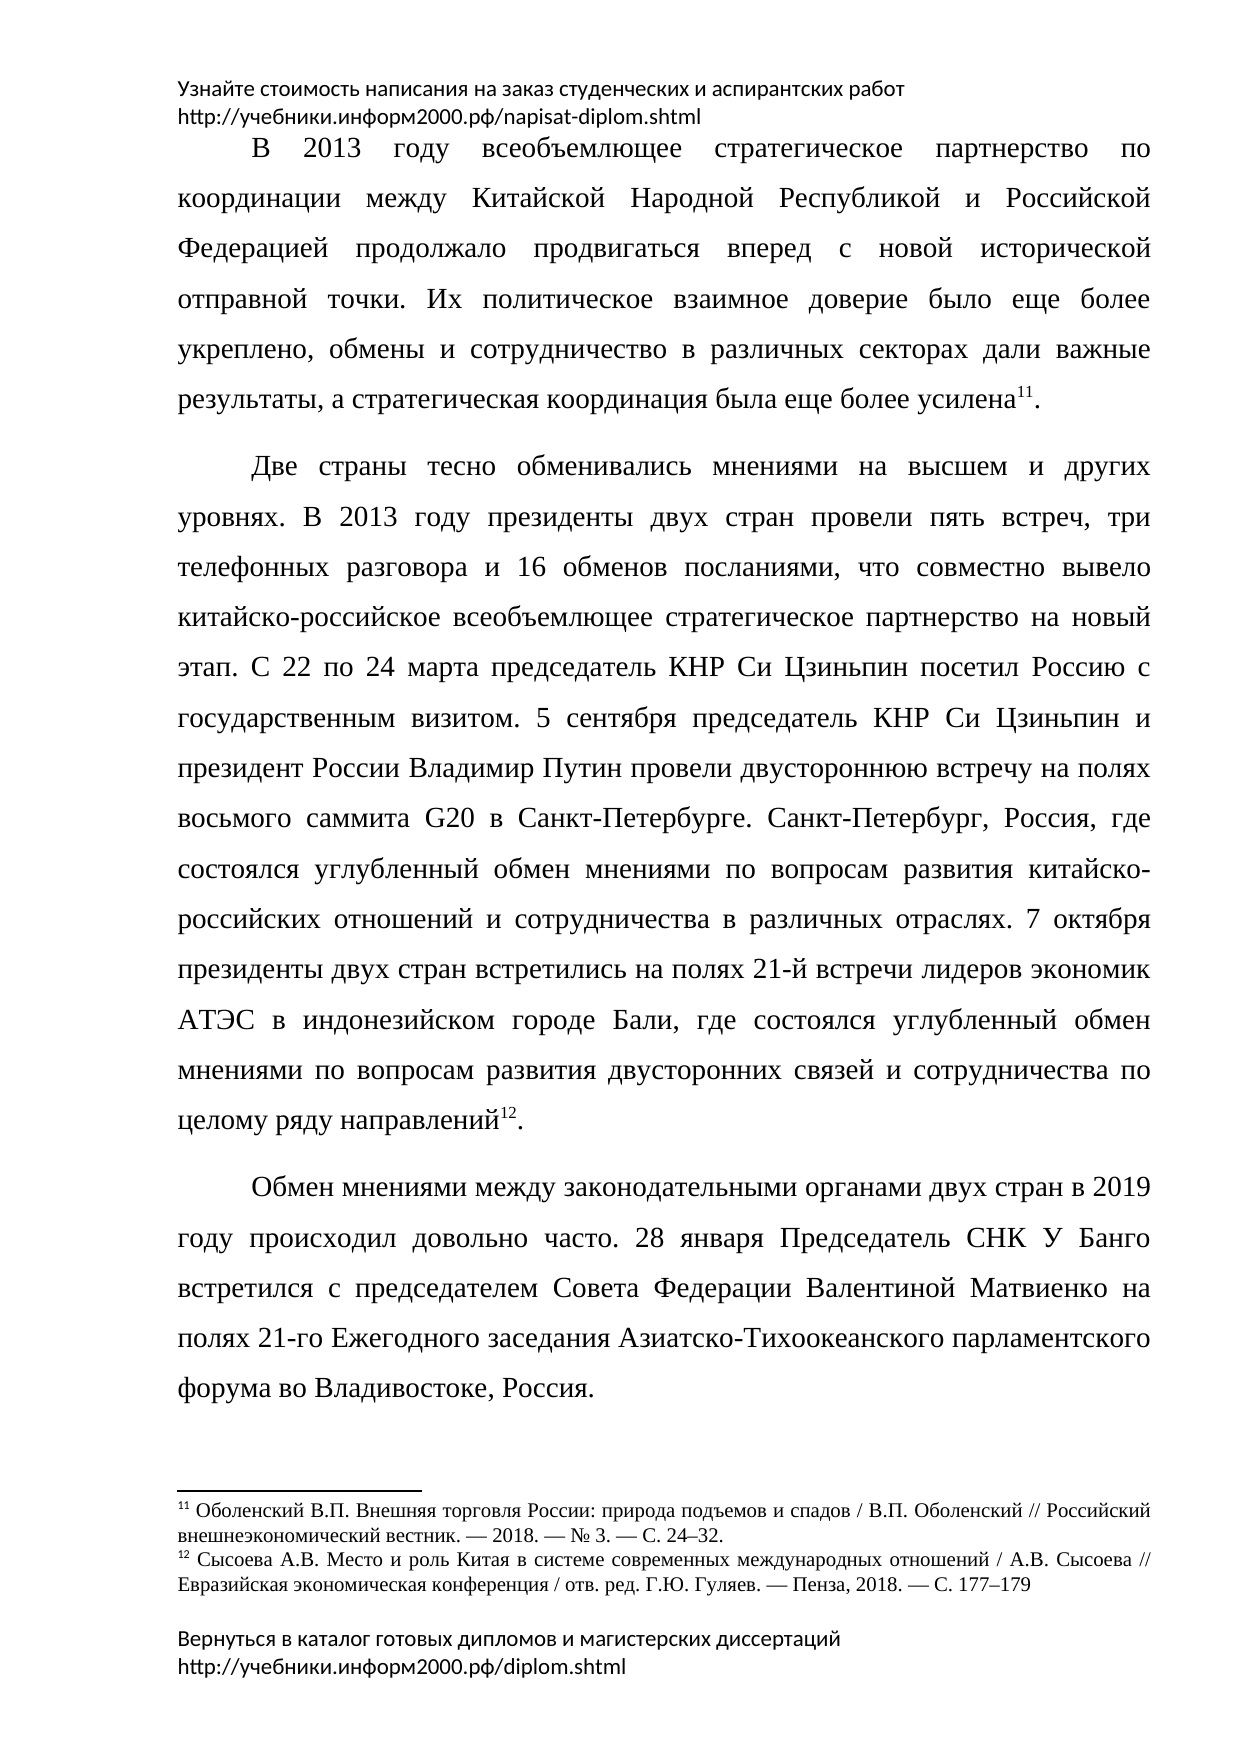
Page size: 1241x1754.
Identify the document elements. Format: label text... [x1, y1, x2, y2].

text В 2013 году всеобъемлющее стратегическое партнерство по координации между Китайской Народной Республикой и Российской Федерацией продолжало продвигаться вперед с новой исторической отправной точки. Их политическое взаимное доверие было еще более укреплено, обмены и сотрудничество в различных секторах дали важные результаты, а стратегическая координация была еще более усилена. [177, 130, 1152, 415]
text Обмен мнениями между законодательными органами двух стран в 2019 году происходил довольно часто. 28 января Председатель СНК У Банго встретился с председателем Совета Федерации Валентиной Матвиенко на полях 21-го Ежегодного заседания Азиатско-Тихоокеанского парламентского форума во Владивостоке, Россия. [177, 1169, 1152, 1404]
text Две страны тесно обменивались мнениями на высшем и других уровнях. В 2013 году президенты двух стран провели пять встреч, три телефонных разговора и 16 обменов посланиями, что совместно вывело китайско-российское всеобъемлющее стратегическое партнерство на новый этап. С 22 по 24 марта председатель КНР Си Цзиньпин посетил Россию с государственным визитом. 5 сентября председатель КНР Си Цзиньпин и президент России Владимир Путин провели двустороннюю встречу на полях восьмого саммита G20 в Санкт-Петербурге. Санкт-Петербург, Россия, где состоялся углубленный обмен мнениями по вопросам развития китайско-российских отношений и сотрудничества в различных отраслях. 7 октября президенты двух стран встретились на полях 21-й встречи лидеров экономик АТЭС в индонезийском городе Бали, где состоялся углубленный обмен мнениями по вопросам развития двусторонних связей и сотрудничества по целому ряду направлений. [177, 448, 1152, 1136]
